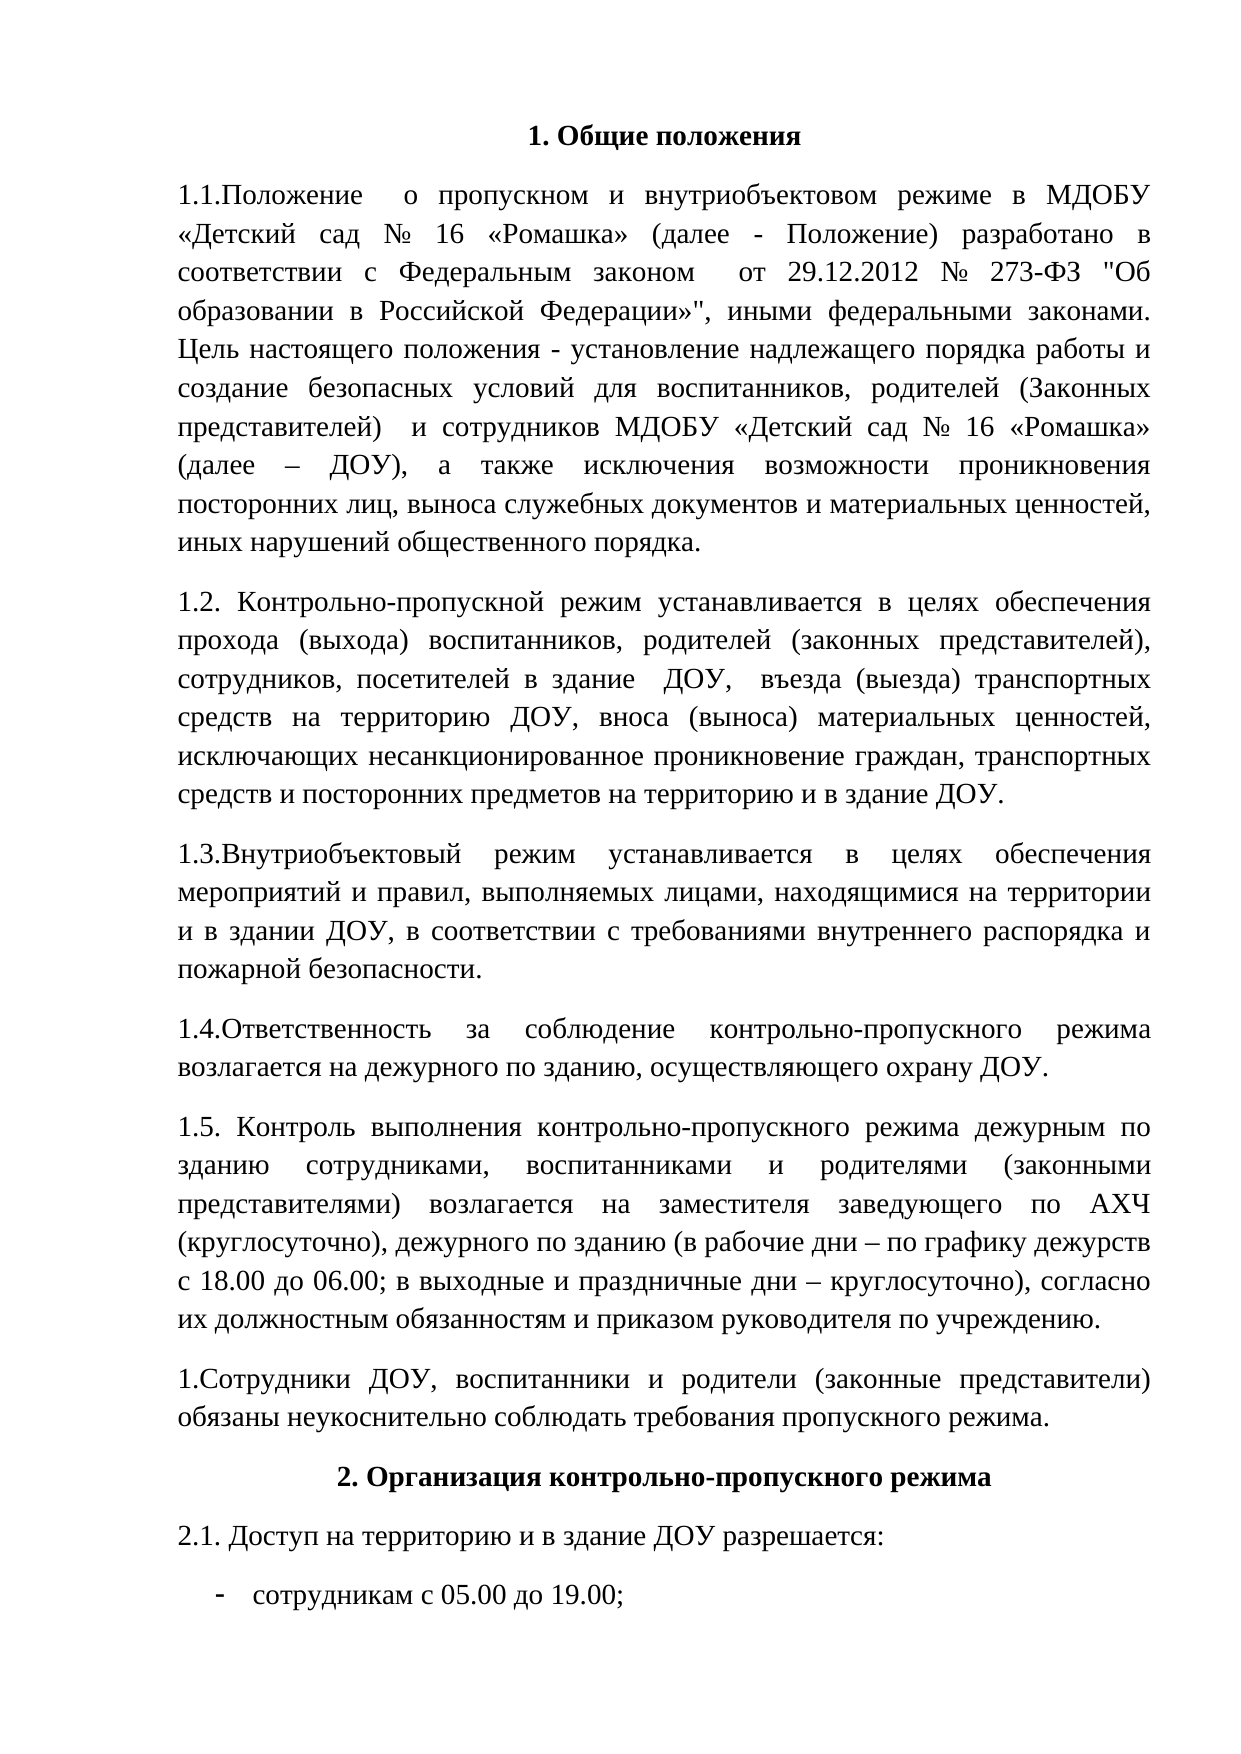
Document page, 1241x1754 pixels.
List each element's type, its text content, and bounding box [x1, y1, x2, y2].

text 2.1. Доступ на территорию и в здание ДОУ разрешается: [177, 1518, 1152, 1552]
text 1.5. Контроль выполнения контрольно-пропускного режима дежурным по зданию сотрудниками, воспитанниками и родителями (законными представителями) возлагается на заместителя заведующего по АХЧ (круглосуточно), дежурного по зданию (в рабочие дни – по графику дежурств с 18.00 до 06.00; в выходные и праздничные дни – круглосуточно), согласно их должностным обязанностям и приказом руководителя по учреждению. [177, 1109, 1152, 1335]
text 1.1.Положение о пропускном и внутриобъектовом режиме в МДОБУ «Детский сад № 16 «Ромашка» (далее - Положение) разработано в соответствии с Федеральным законом от 29.12.2012 № 273-ФЗ "Об образовании в Российской Федерации»", иными федеральными законами. Цель настоящего положения - установление надлежащего порядка работы и создание безопасных условий для воспитанников, родителей (Законных представителей) и сотрудников МДОБУ «Детский сад № 16 «Ромашка» (далее – ДОУ), а также исключения возможности проникновения посторонних лиц, выноса служебных документов и материальных ценностей, иных нарушений общественного порядка. [177, 177, 1152, 558]
text 1.Сотрудники ДОУ, воспитанники и родители (законные представители) обязаны неукоснительно соблюдать требования пропускного режима. [177, 1361, 1152, 1433]
text 2. Организация контрольно-пропускного режима [177, 1459, 1152, 1492]
list сотрудникам с 05.00 до 19.00; [215, 1577, 1152, 1611]
text 1.2. Контрольно-пропускной режим устанавливается в целях обеспечения прохода (выхода) воспитанников, родителей (законных представителей), сотрудников, посетителей в здание ДОУ, въезда (выезда) транспортных средств на территорию ДОУ, вноса (выноса) материальных ценностей, исключающих несанкционированное проникновение граждан, транспортных средств и посторонних предметов на территорию и в здание ДОУ. [177, 584, 1152, 810]
text 1.4.Ответственность за соблюдение контрольно-пропускного режима возлагается на дежурного по зданию, осуществляющего охрану ДОУ. [177, 1011, 1152, 1083]
text 1.3.Внутриобъектовый режим устанавливается в целях обеспечения мероприятий и правил, выполняемых лицами, находящимися на территории и в здании ДОУ, в соответствии с требованиями внутреннего распорядка и пожарной безопасности. [177, 836, 1152, 985]
text 1. Общие положения [177, 118, 1152, 152]
